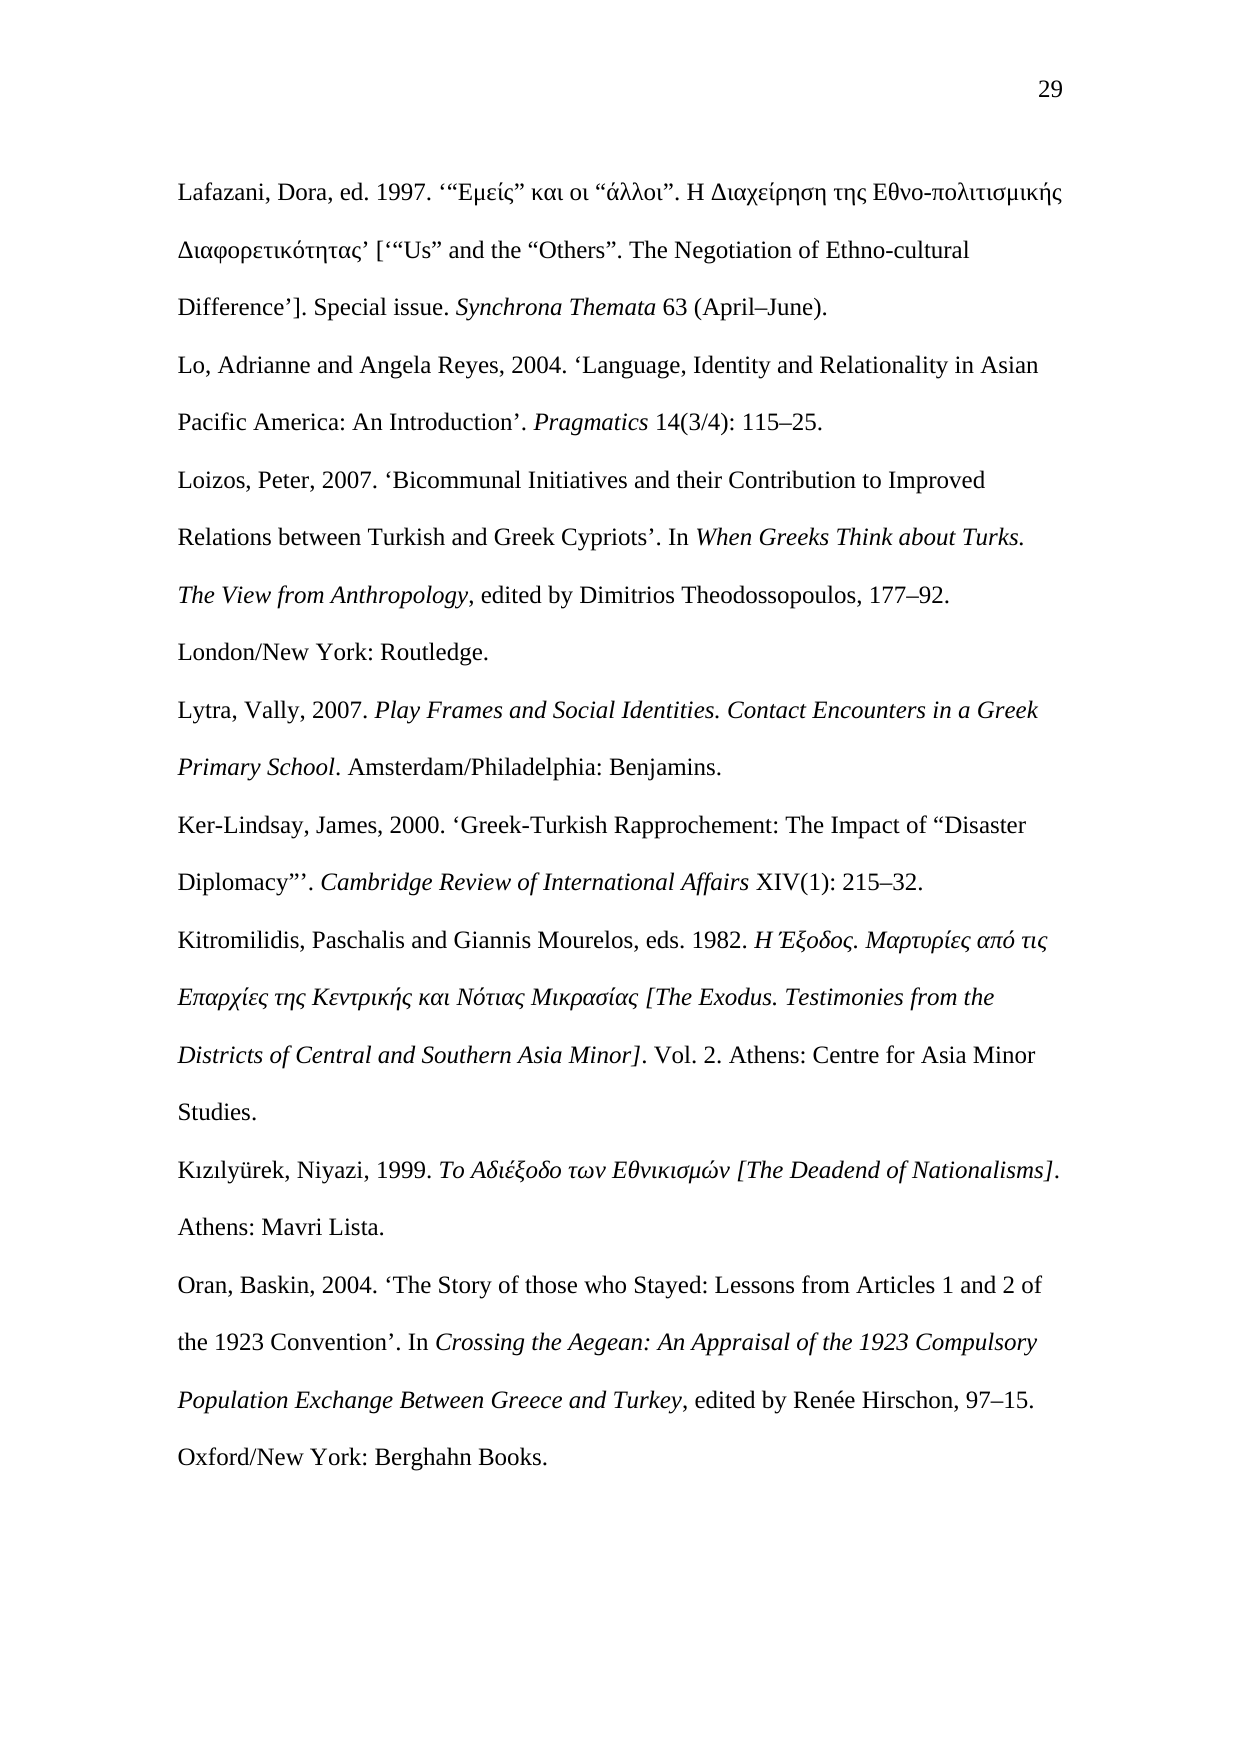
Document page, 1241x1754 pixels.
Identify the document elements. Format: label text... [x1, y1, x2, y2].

text Lafazani, Dora, ed. 1997. ‘“Εμείς” και οι “άλλοι”. Η Διαχείρηση της Εθνο-πολιτισμικής Διαφορετικότητας’ [‘“Us” and the “Others”. The Negotiation of Ethno-cultural Difference’]. Special issue. Synchrona Themata 63 (April–June). [177, 177, 1063, 321]
text Kitromilidis, Paschalis and Giannis Mourelos, eds. 1982. Η Έξοδος. Μαρτυρίες από τις Επαρχίες της Κεντρικής και Νότιας Μικρασίας [The Exodus. Testimonies from the Districts of Central and Southern Asia Minor]. Vol. 2. Athens: Centre for Asia Minor Studies. [177, 925, 1063, 1126]
text Lo, Adrianne and Angela Reyes, 2004. ‘Language, Identity and Relationality in Asian Pacific America: An Introduction’. Pragmatics 14(3/4): 115–25. [177, 350, 1063, 436]
text Lytra, Vally, 2007. Play Frames and Social Identities. Contact Encounters in a Greek Primary School. Amsterdam/Philadelphia: Benjamins. [177, 695, 1063, 781]
text Oran, Baskin, 2004. ‘The Story of those who Stayed: Lessons from Articles 1 and 2 of the 1923 Convention’. In Crossing the Aegean: An Appraisal of the 1923 Compulsory Population Exchange Between Greece and Turkey, edited by Renée Hirschon, 97–15. Oxford/New York: Berghahn Books. [177, 1270, 1063, 1471]
text Kızılyürek, Niyazi, 1999. Το Αδιέξοδο των Εθνικισμών [The Deadend of Nationalisms]. Athens: Mavri Lista. [177, 1155, 1063, 1241]
text Loizos, Peter, 2007. ‘Bicommunal Initiatives and their Contribution to Improved Relations between Turkish and Greek Cypriots’. In When Greeks Think about Turks. The View from Anthropology, edited by Dimitrios Theodossopoulos, 177–92. London/New York: Routledge. [177, 465, 1063, 666]
text Ker-Lindsay, James, 2000. ‘Greek-Turkish Rapprochement: The Impact of “Disaster Diplomacy”’. Cambridge Review of International Affairs XIV(1): 215–32. [177, 810, 1063, 896]
